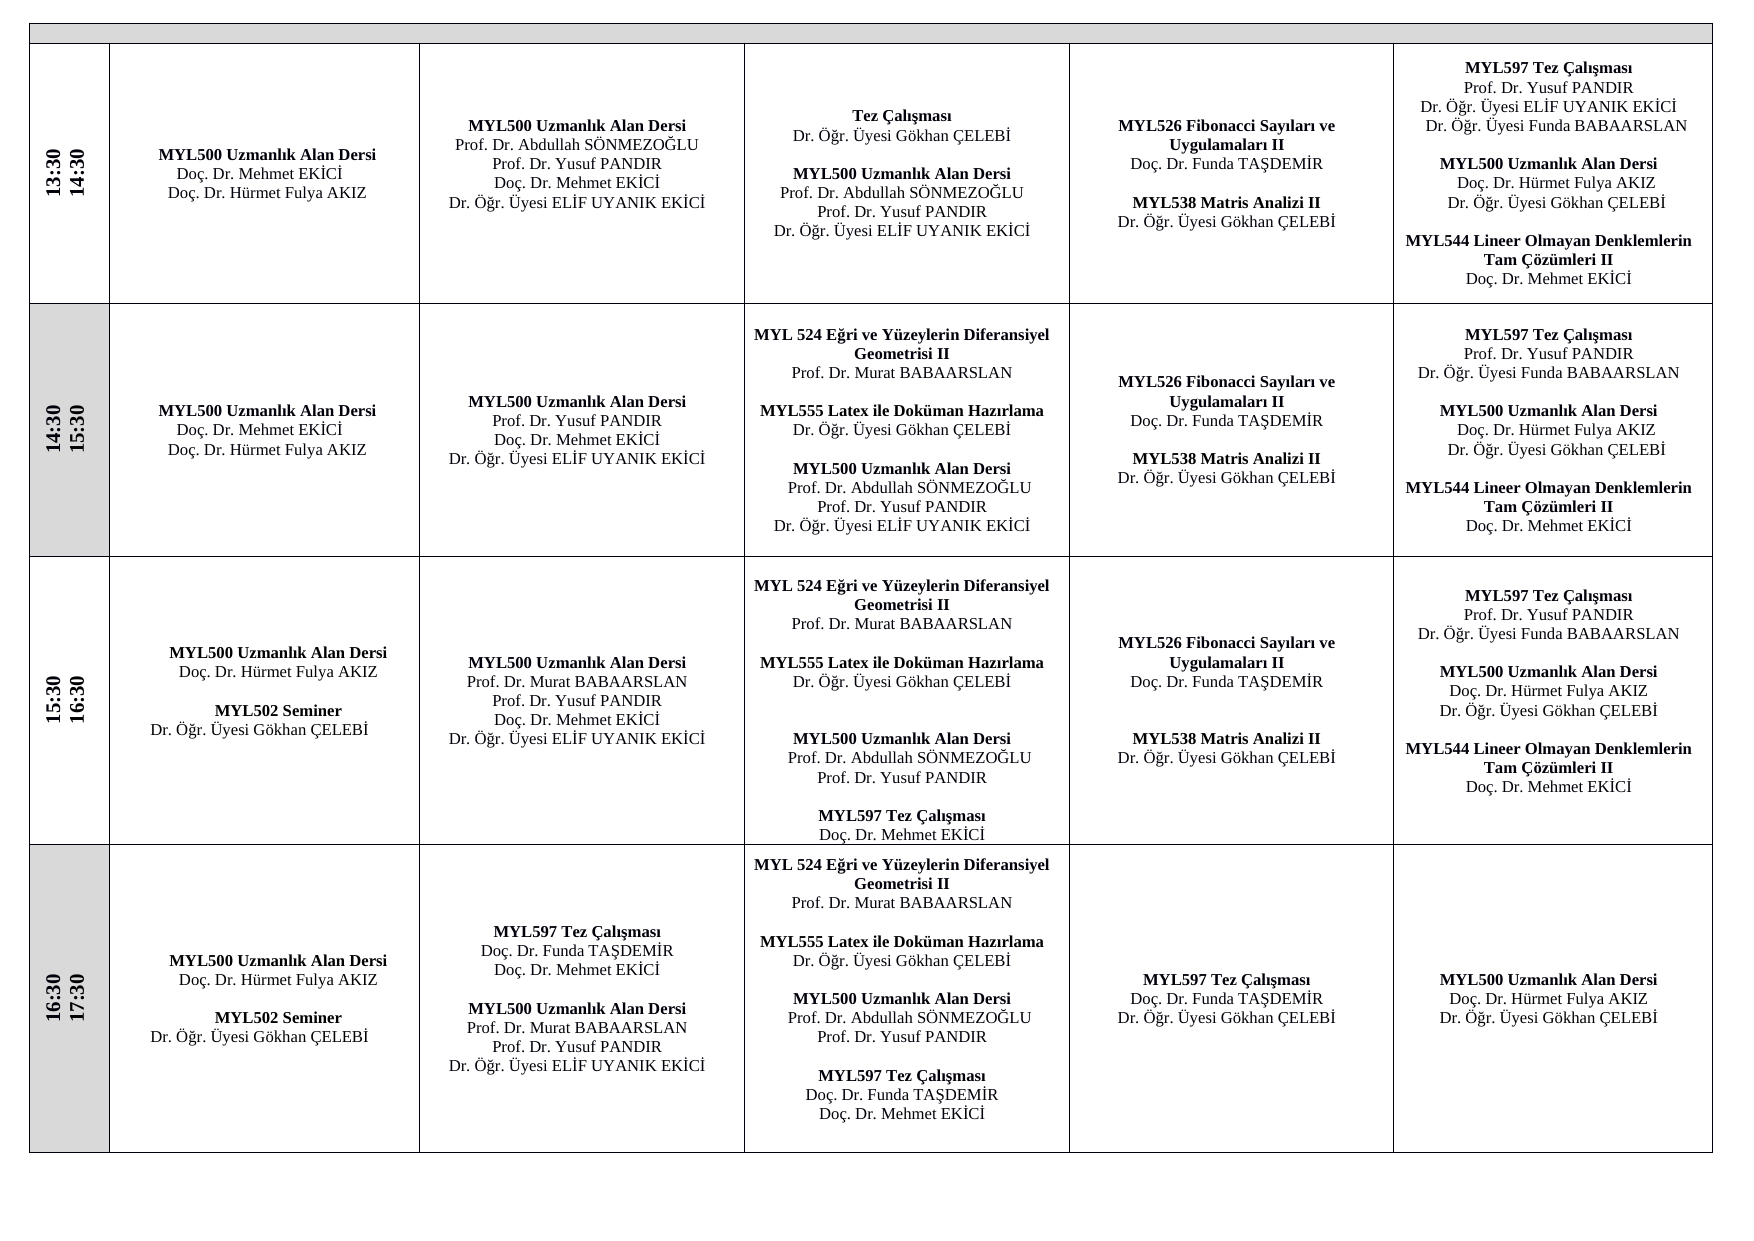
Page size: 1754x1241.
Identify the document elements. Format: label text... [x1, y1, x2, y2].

table_cell MYL500 Uzmanlık Alan Dersi Doç. Dr. Hürmet Fulya AKIZ MYL502 Seminer Dr. Öğr. Üyesi Gökhan ÇELEBİ [110, 557, 419, 844]
table_cell MYL597 Tez Çalışması Prof. Dr. Yusuf PANDIR Dr. Öğr. Üyesi ELİF UYANIK EKİCİ Dr. Öğr. Üyesi Funda BABAARSLAN MYL500 Uzmanlık Alan Dersi Doç. Dr. Hürmet Fulya AKIZ Dr. Öğr. Üyesi Gökhan ÇELEBİ MYL544 Lineer Olmayan Denklemlerin Tam Çözümleri II Doç. Dr. Mehmet EKİCİ [1394, 44, 1712, 303]
table_cell MYL526 Fibonacci Sayıları ve Uygulamaları II Doç. Dr. Funda TAŞDEMİR MYL538 Matris Analizi II Dr. Öğr. Üyesi Gökhan ÇELEBİ [1070, 304, 1393, 556]
table_cell MYL 524 Eğri ve Yüzeylerin Diferansiyel Geometrisi II Prof. Dr. Murat BABAARSLAN MYL555 Latex ile Doküman Hazırlama Dr. Öğr. Üyesi Gökhan ÇELEBİ MYL500 Uzmanlık Alan Dersi Prof. Dr. Abdullah SÖNMEZOĞLU Prof. Dr. Yusuf PANDIR MYL597 Tez Çalışması Doç. Dr. Mehmet EKİCİ [745, 557, 1069, 844]
table_cell 13:30 14:30 [30, 44, 109, 303]
table_cell 16:30 17:30 [30, 845, 109, 1152]
table_cell MYL597 Tez Çalışması Prof. Dr. Yusuf PANDIR Dr. Öğr. Üyesi Funda BABAARSLAN MYL500 Uzmanlık Alan Dersi Doç. Dr. Hürmet Fulya AKIZ Dr. Öğr. Üyesi Gökhan ÇELEBİ MYL544 Lineer Olmayan Denklemlerin Tam Çözümleri II Doç. Dr. Mehmet EKİCİ [1394, 304, 1712, 556]
table_cell 15:30 16:30 [30, 557, 109, 844]
table_cell MYL500 Uzmanlık Alan Dersi Prof. Dr. Yusuf PANDIR Doç. Dr. Mehmet EKİCİ Dr. Öğr. Üyesi ELİF UYANIK EKİCİ [420, 304, 744, 556]
table_cell MYL526 Fibonacci Sayıları ve Uygulamaları II Doç. Dr. Funda TAŞDEMİR MYL538 Matris Analizi II Dr. Öğr. Üyesi Gökhan ÇELEBİ [1070, 557, 1393, 844]
table_cell Tez Çalışması Dr. Öğr. Üyesi Gökhan ÇELEBİ MYL500 Uzmanlık Alan Dersi Prof. Dr. Abdullah SÖNMEZOĞLU Prof. Dr. Yusuf PANDIR Dr. Öğr. Üyesi ELİF UYANIK EKİCİ [745, 44, 1069, 303]
table_cell [30, 24, 1712, 43]
table_cell MYL500 Uzmanlık Alan Dersi Prof. Dr. Abdullah SÖNMEZOĞLU Prof. Dr. Yusuf PANDIR Doç. Dr. Mehmet EKİCİ Dr. Öğr. Üyesi ELİF UYANIK EKİCİ [420, 44, 744, 303]
table_cell MYL500 Uzmanlık Alan Dersi Doç. Dr. Mehmet EKİCİ Doç. Dr. Hürmet Fulya AKIZ [110, 44, 419, 303]
table_cell MYL526 Fibonacci Sayıları ve Uygulamaları II Doç. Dr. Funda TAŞDEMİR MYL538 Matris Analizi II Dr. Öğr. Üyesi Gökhan ÇELEBİ [1070, 44, 1393, 303]
table_cell MYL500 Uzmanlık Alan Dersi Prof. Dr. Murat BABAARSLAN Prof. Dr. Yusuf PANDIR Doç. Dr. Mehmet EKİCİ Dr. Öğr. Üyesi ELİF UYANIK EKİCİ [420, 557, 744, 844]
table_cell MYL 524 Eğri ve Yüzeylerin Diferansiyel Geometrisi II Prof. Dr. Murat BABAARSLAN MYL555 Latex ile Doküman Hazırlama Dr. Öğr. Üyesi Gökhan ÇELEBİ MYL500 Uzmanlık Alan Dersi Prof. Dr. Abdullah SÖNMEZOĞLU Prof. Dr. Yusuf PANDIR MYL597 Tez Çalışması Doç. Dr. Funda TAŞDEMİR Doç. Dr. Mehmet EKİCİ [745, 845, 1069, 1152]
table_cell MYL 524 Eğri ve Yüzeylerin Diferansiyel Geometrisi II Prof. Dr. Murat BABAARSLAN MYL555 Latex ile Doküman Hazırlama Dr. Öğr. Üyesi Gökhan ÇELEBİ MYL500 Uzmanlık Alan Dersi Prof. Dr. Abdullah SÖNMEZOĞLU Prof. Dr. Yusuf PANDIR Dr. Öğr. Üyesi ELİF UYANIK EKİCİ [745, 304, 1069, 556]
table_cell 14:30 15:30 [30, 304, 109, 556]
table_cell MYL597 Tez Çalışması Doç. Dr. Funda TAŞDEMİR Dr. Öğr. Üyesi Gökhan ÇELEBİ [1070, 845, 1393, 1152]
table_cell MYL597 Tez Çalışması Prof. Dr. Yusuf PANDIR Dr. Öğr. Üyesi Funda BABAARSLAN MYL500 Uzmanlık Alan Dersi Doç. Dr. Hürmet Fulya AKIZ Dr. Öğr. Üyesi Gökhan ÇELEBİ MYL544 Lineer Olmayan Denklemlerin Tam Çözümleri II Doç. Dr. Mehmet EKİCİ [1394, 557, 1712, 844]
table_cell MYL500 Uzmanlık Alan Dersi Doç. Dr. Hürmet Fulya AKIZ MYL502 Seminer Dr. Öğr. Üyesi Gökhan ÇELEBİ [110, 845, 419, 1152]
table_cell MYL500 Uzmanlık Alan Dersi Doç. Dr. Hürmet Fulya AKIZ Dr. Öğr. Üyesi Gökhan ÇELEBİ [1394, 845, 1712, 1152]
table_cell MYL597 Tez Çalışması Doç. Dr. Funda TAŞDEMİR Doç. Dr. Mehmet EKİCİ MYL500 Uzmanlık Alan Dersi Prof. Dr. Murat BABAARSLAN Prof. Dr. Yusuf PANDIR Dr. Öğr. Üyesi ELİF UYANIK EKİCİ [420, 845, 744, 1152]
table_cell MYL500 Uzmanlık Alan Dersi Doç. Dr. Mehmet EKİCİ Doç. Dr. Hürmet Fulya AKIZ [110, 304, 419, 556]
